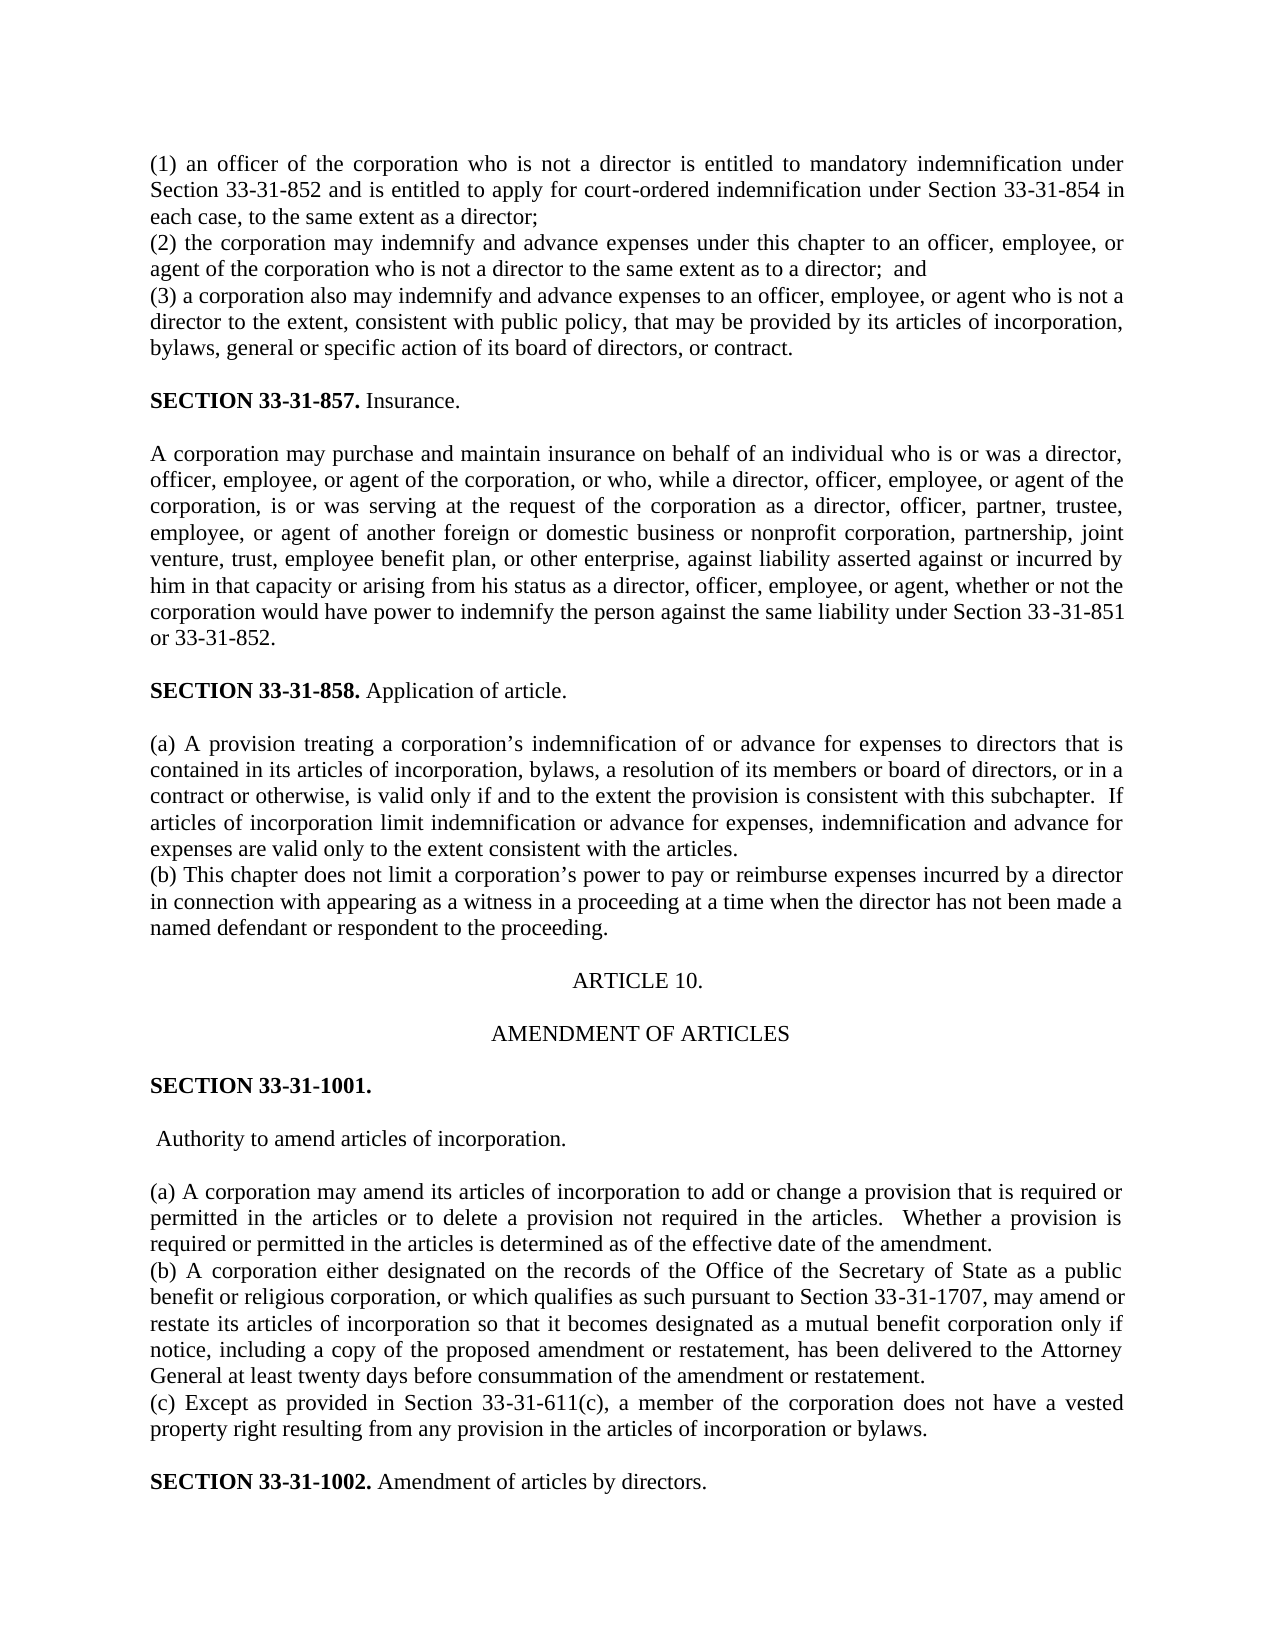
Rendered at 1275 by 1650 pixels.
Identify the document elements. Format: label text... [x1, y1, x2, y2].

text (b) A corporation either designated on the records of the Office of the Secretary of State as a public benefit or religious corporation, or which qualifies as such pursuant to Section 33-31-1707, may amend or restate its articles of incorporation so that it becomes designated as a mutual benefit corporation only if notice, including a copy of the proposed amendment or restatement, has been delivered to the Attorney General at least twenty days before consummation of the amendment or restatement. [150, 1257, 1125, 1389]
text (2) the corporation may indemnify and advance expenses under this chapter to an officer, employee, or agent of the corporation who is not a director to the same extent as to a director; and [150, 229, 1125, 282]
text AMENDMENT OF ARTICLES [150, 1020, 1125, 1046]
text Authority to amend articles of incorporation. [150, 1125, 1125, 1151]
text SECTION 33-31-858. Application of article. [150, 677, 1125, 703]
text (b) This chapter does not limit a corporation’s power to pay or reimburse expenses incurred by a director in connection with appearing as a witness in a proceeding at a time when the director has not been made a named defendant or respondent to the proceeding. [150, 862, 1125, 941]
text SECTION 33-31-1002. Amendment of articles by directors. [150, 1468, 1125, 1494]
text SECTION 33-31-857. Insurance. [150, 387, 1125, 413]
text SECTION 33-31-1001. [150, 1072, 1125, 1099]
text (a) A provision treating a corporation’s indemnification of or advance for expenses to directors that is contained in its articles of incorporation, bylaws, a resolution of its members or board of directors, or in a contract or otherwise, is valid only if and to the extent the provision is consistent with this subchapter. If articles of incorporation limit indemnification or advance for expenses, indemnification and advance for expenses are valid only to the extent consistent with the articles. [150, 730, 1125, 862]
text A corporation may purchase and maintain insurance on behalf of an individual who is or was a director, officer, employee, or agent of the corporation, or who, while a director, officer, employee, or agent of the corporation, is or was serving at the request of the corporation as a director, officer, partner, trustee, employee, or agent of another foreign or domestic business or nonprofit corporation, partnership, joint venture, trust, employee benefit plan, or other enterprise, against liability asserted against or incurred by him in that capacity or arising from his status as a director, officer, employee, or agent, whether or not the corporation would have power to indemnify the person against the same liability under Section 33-31-851 or 33-31-852. [150, 440, 1125, 651]
text (c) Except as provided in Section 33-31-611(c), a member of the corporation does not have a vested property right resulting from any provision in the articles of incorporation or bylaws. [150, 1389, 1125, 1441]
text (a) A corporation may amend its articles of incorporation to add or change a provision that is required or permitted in the articles or to delete a provision not required in the articles. Whether a provision is required or permitted in the articles is determined as of the effective date of the amendment. [150, 1178, 1125, 1257]
text (1) an officer of the corporation who is not a director is entitled to mandatory indemnification under Section 33-31-852 and is entitled to apply for court-ordered indemnification under Section 33-31-854 in each case, to the same extent as a director; [150, 150, 1125, 229]
text ARTICLE 10. [150, 967, 1125, 993]
text (3) a corporation also may indemnify and advance expenses to an officer, employee, or agent who is not a director to the extent, consistent with public policy, that may be provided by its articles of incorporation, bylaws, general or specific action of its board of directors, or contract. [150, 282, 1125, 361]
